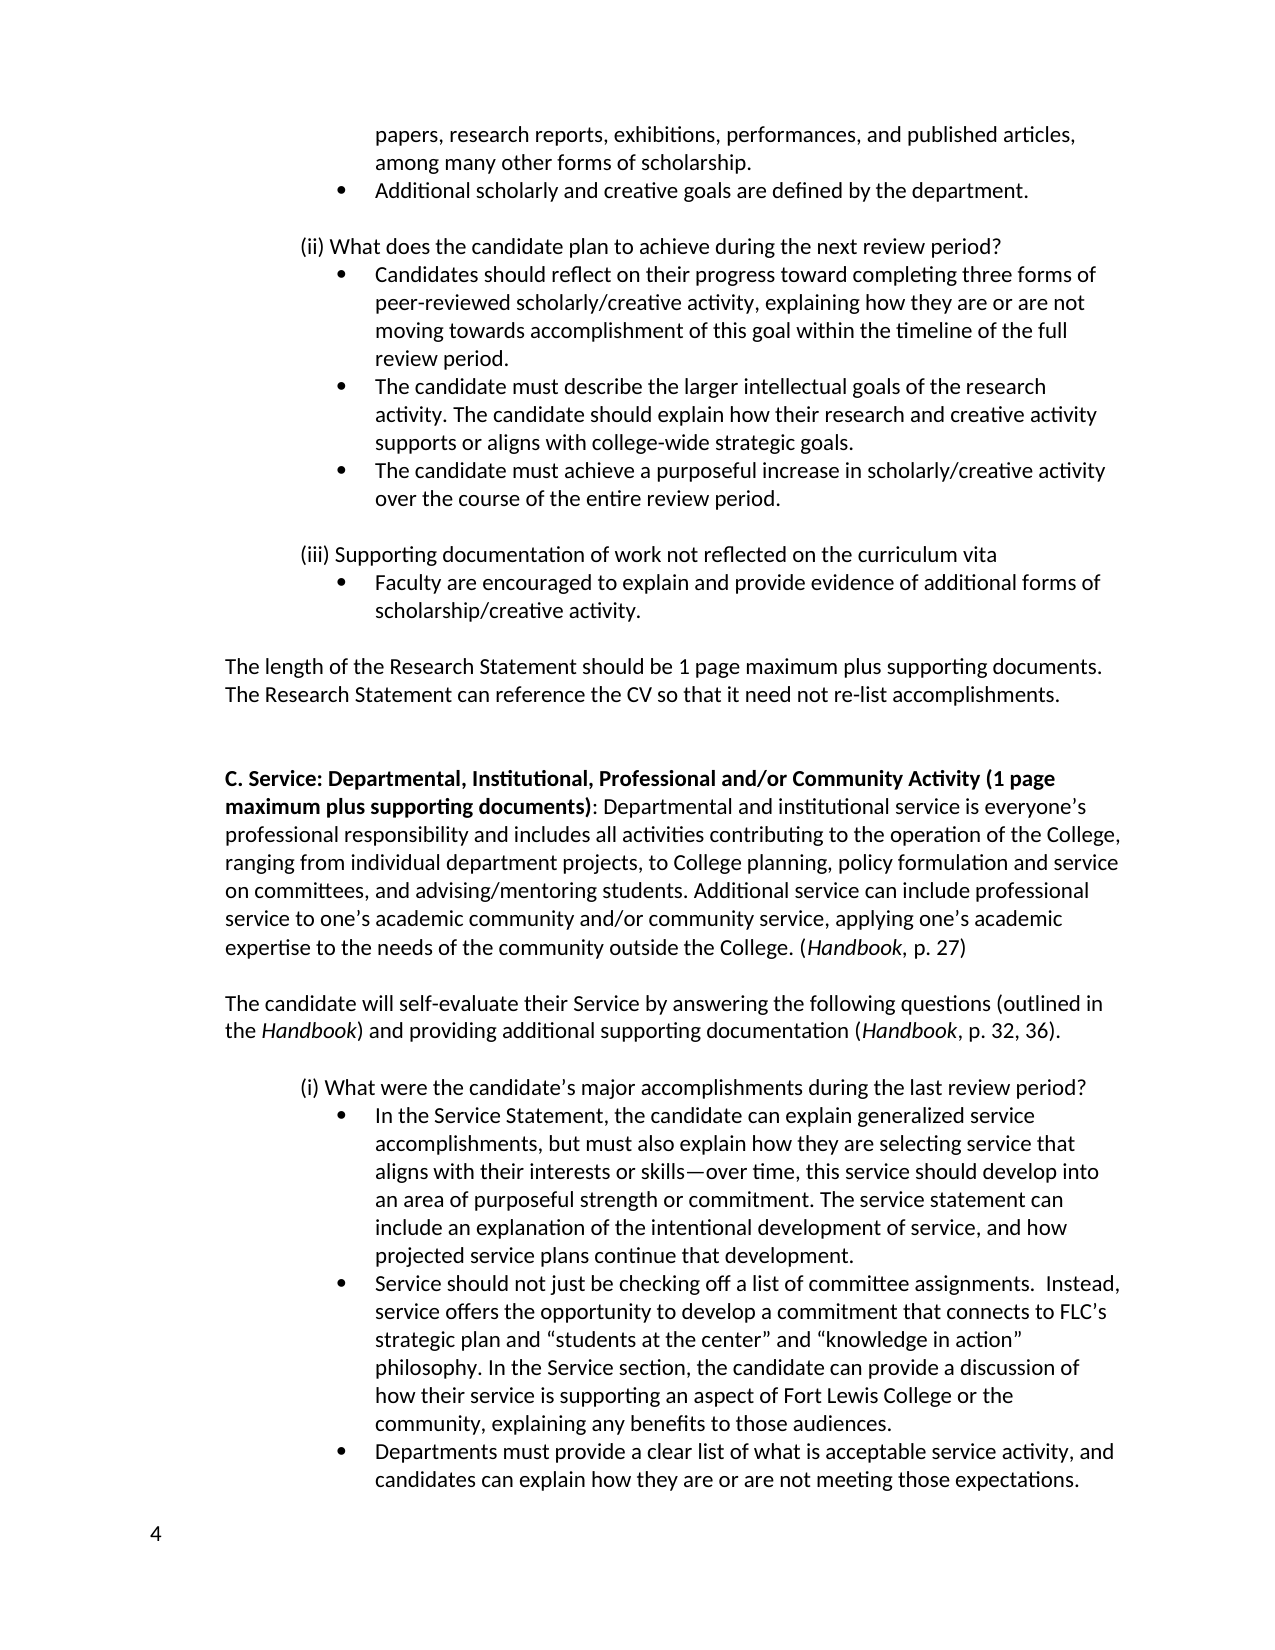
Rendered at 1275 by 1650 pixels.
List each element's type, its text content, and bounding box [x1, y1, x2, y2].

text The length of the Research Statement should be 1 page maximum plus supporting documents. The Research Statement can reference the CV so that it need not re-list accomplishments. [225, 652, 1125, 708]
text (i) What were the candidate’s major accomplishments during the last review period? [225, 1073, 1125, 1101]
text (ii) What does the candidate plan to achieve during the next review period? [225, 232, 1125, 260]
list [337, 120, 1125, 176]
text (iii) Supporting documentation of work not reflected on the curriculum vita [225, 540, 1125, 568]
list The candidate must describe the larger intellectual goals of the research activity. The candidate should explain how their research and creative activity supports or aligns with college-wide strategic goals. [337, 372, 1125, 456]
list Departments must provide a clear list of what is acceptable service activity, and candidates can explain how they are or are not meeting those expectations. [337, 1437, 1125, 1493]
list Service should not just be checking off a list of committee assignments. Instead, service offers the opportunity to develop a commitment that connects to FLC’s strategic plan and “students at the center” and “knowledge in action” philosophy. In the Service section, the candidate can provide a discussion of how their service is supporting an aspect of Fort Lewis College or the community, explaining any benefits to those audiences. [337, 1269, 1125, 1437]
list The candidate must achieve a purposeful increase in scholarly/creative activity over the course of the entire review period. [337, 456, 1125, 512]
list In the Service Statement, the candidate can explain generalized service accomplishments, but must also explain how they are selecting service that aligns with their interests or skills—over time, this service should develop into an area of purposeful strength or commitment. The service statement can include an explanation of the intentional development of service, and how projected service plans continue that development. [337, 1101, 1125, 1269]
text C. Service: Departmental, Institutional, Professional and/or Community Activity (1 page maximum plus supporting documents): Departmental and institutional service is everyone’s professional responsibility and includes all activities contributing to the operation of the College, ranging from individual department projects, to College planning, policy formulation and service on committees, and advising/mentoring students. Additional service can include professional service to one’s academic community and/or community service, applying one’s academic expertise to the needs of the community outside the College. (Handbook, p. 27) [225, 764, 1125, 961]
list Faculty are encouraged to explain and provide evidence of additional forms of scholarship/creative activity. [337, 568, 1125, 624]
text The candidate will self-evaluate their Service by answering the following questions (outlined in the Handbook) and providing additional supporting documentation (Handbook, p. 32, 36). [225, 989, 1125, 1045]
list Additional scholarly and creative goals are defined by the department. [337, 176, 1125, 204]
list Candidates should reflect on their progress toward completing three forms of peer-reviewed scholarly/creative activity, explaining how they are or are not moving towards accomplishment of this goal within the timeline of the full review period. [337, 260, 1125, 372]
